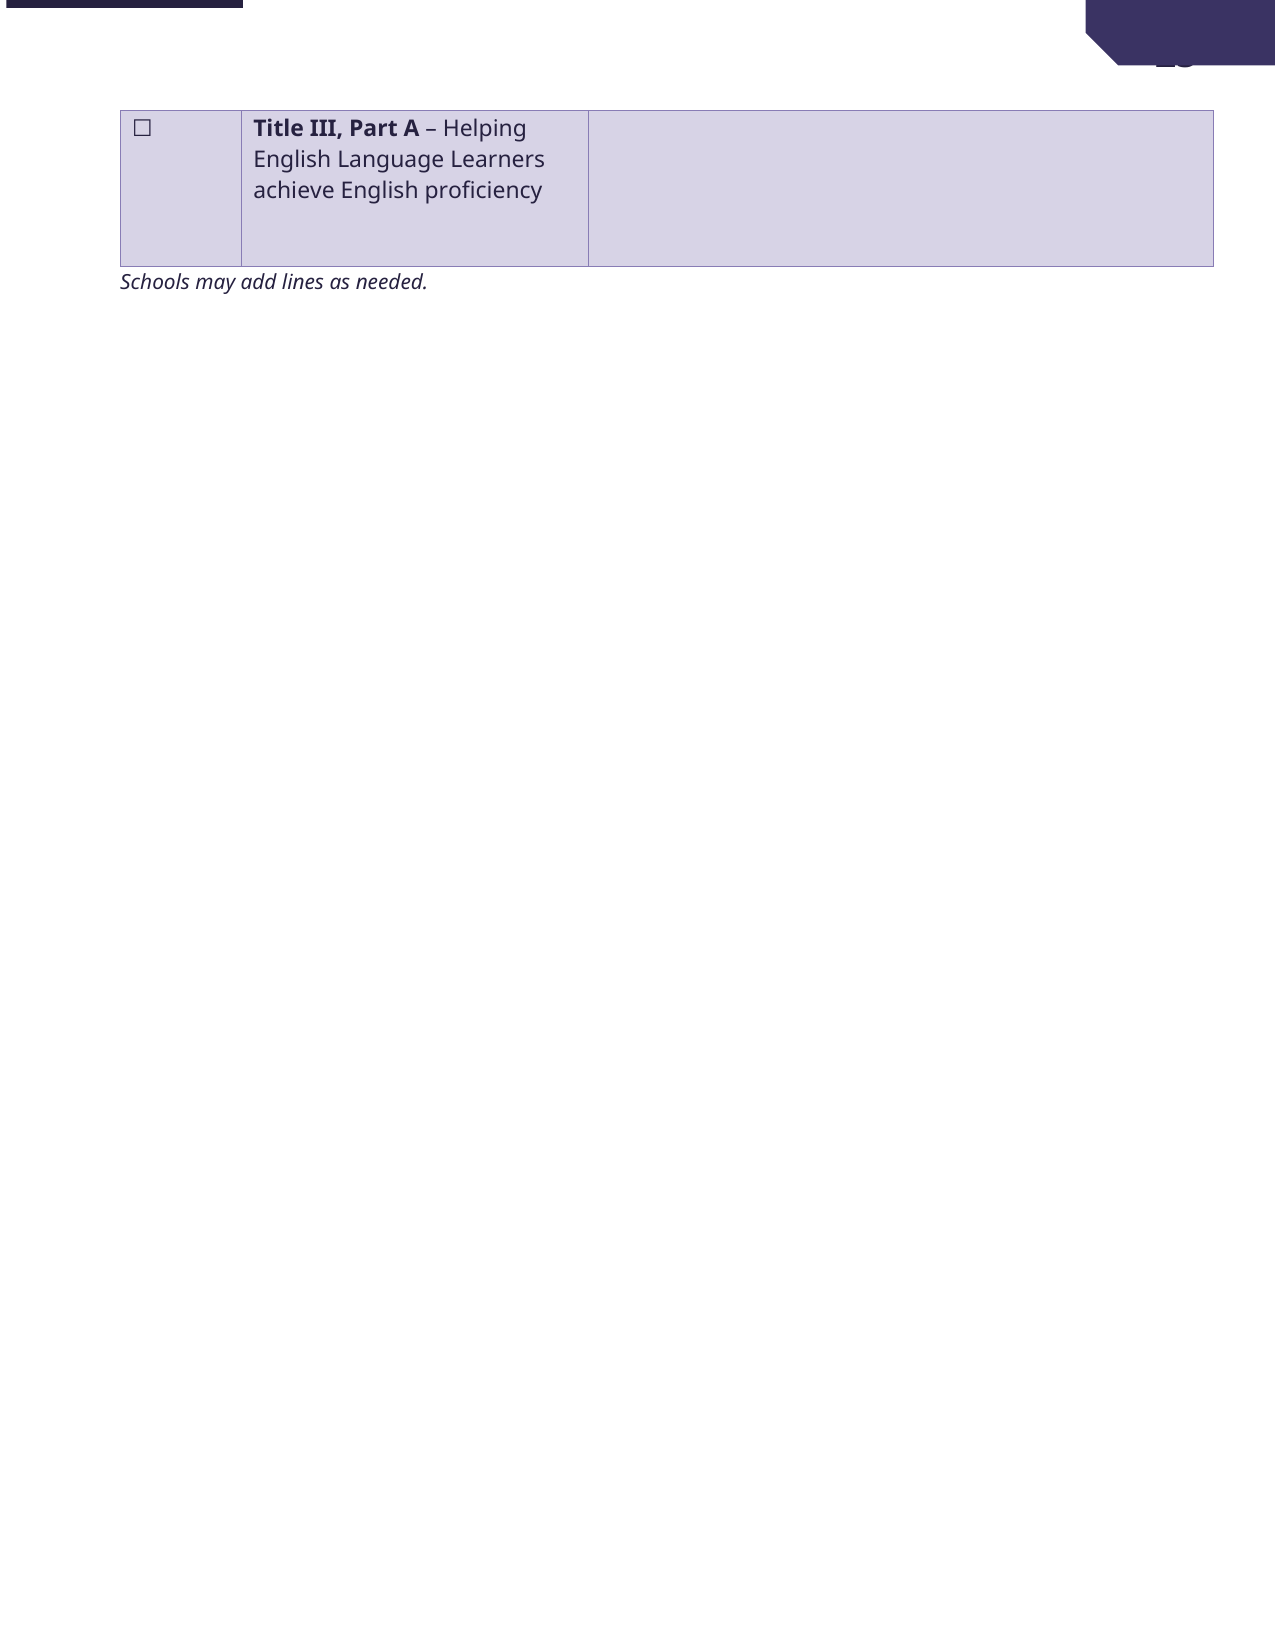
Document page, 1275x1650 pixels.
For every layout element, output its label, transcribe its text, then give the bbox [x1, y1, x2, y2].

table_cell [589, 111, 1213, 266]
table_cell Title III, Part A – Helping English Language Learners achieve English proficiency [242, 111, 588, 266]
table_cell [121, 111, 241, 266]
text Schools may add lines as needed. [120, 267, 1155, 296]
